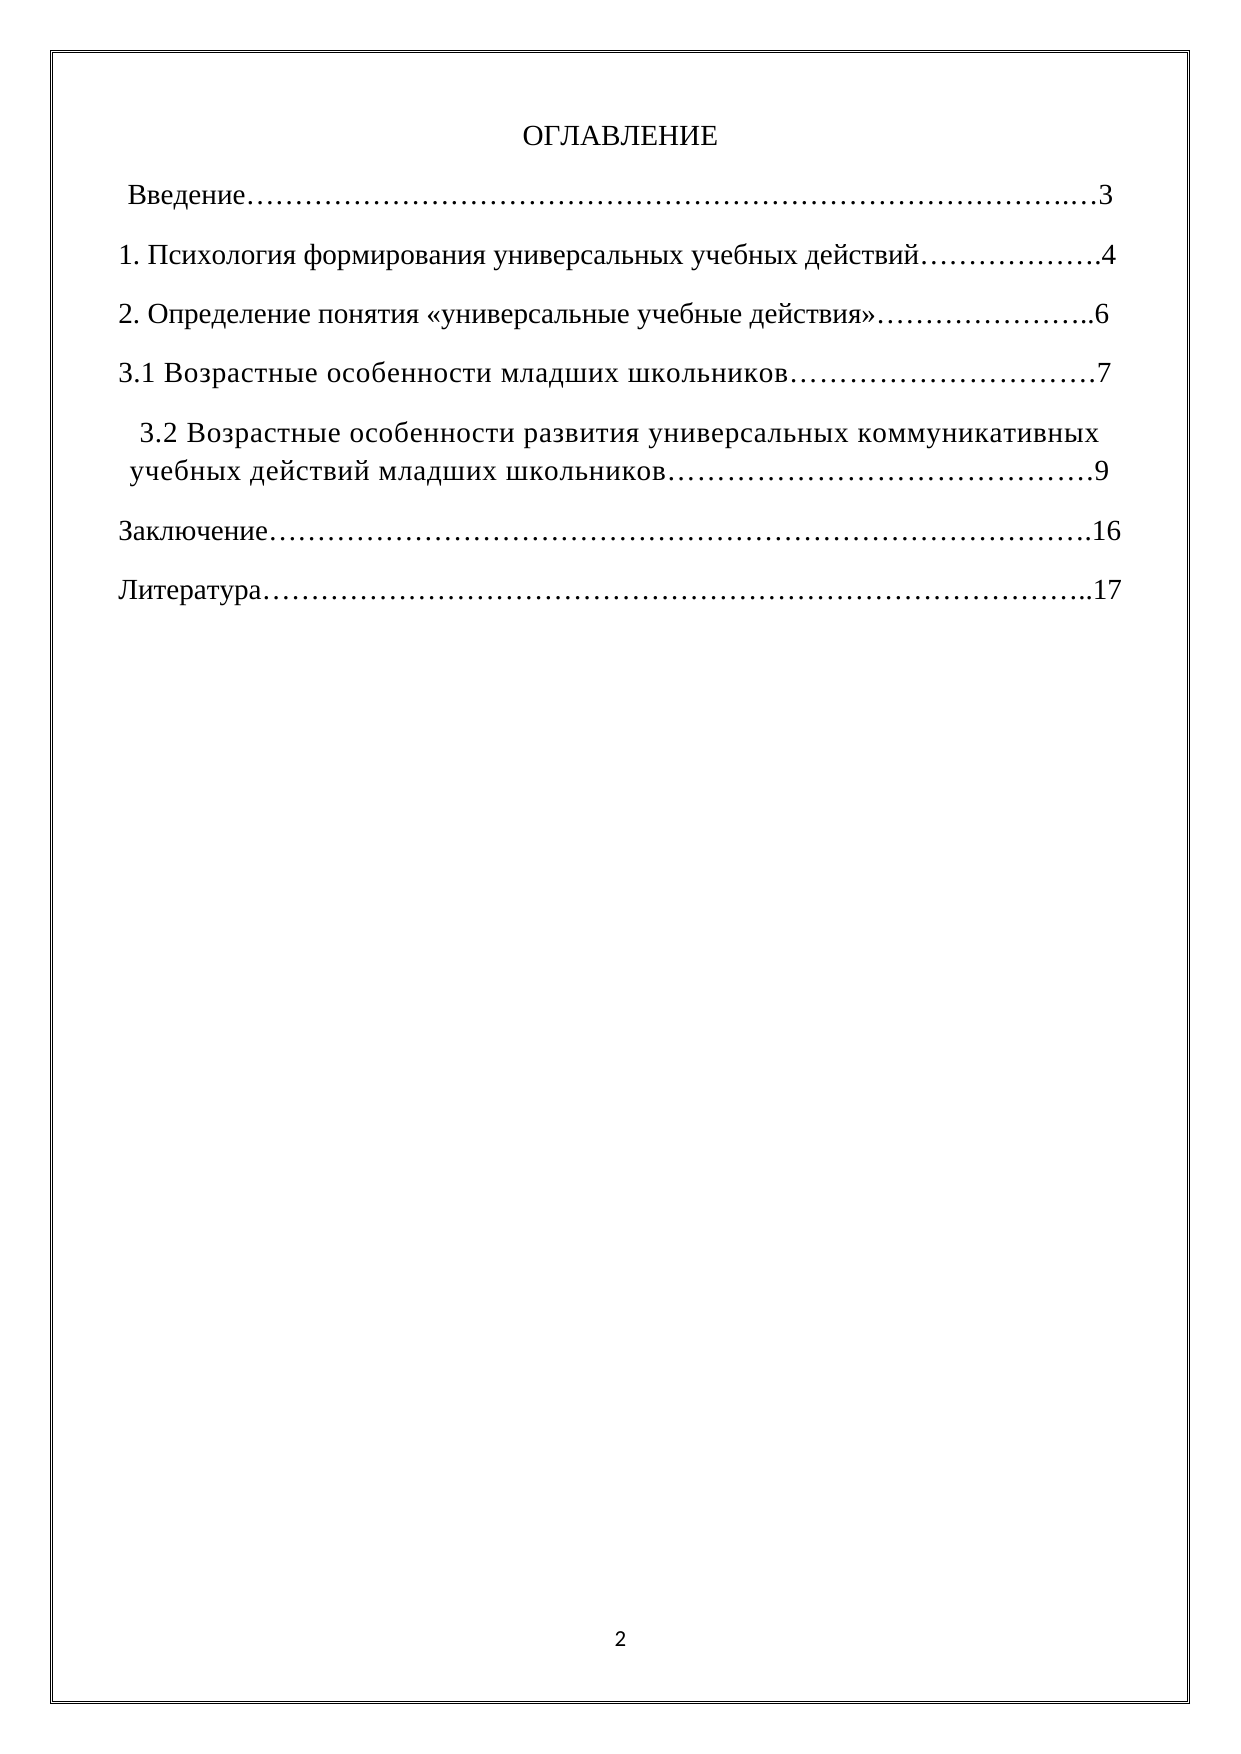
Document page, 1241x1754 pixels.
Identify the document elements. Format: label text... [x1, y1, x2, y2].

text Литература…………………………………………………………………………..17 [118, 572, 1122, 606]
text 3.1 Возрастные особенности младших школьников………………………….7 [118, 356, 1122, 389]
text Введение………………………………………………………………………….…3 [118, 177, 1122, 211]
text 2. Определение понятия «универсальные учебные действия»…………………..6 [118, 296, 1122, 330]
text Заключение………………………………………………………………………….16 [118, 513, 1122, 546]
text 3.2 Возрастные особенности развития универсальных коммуникативных учебных действий младших школьников…………………………………….9 [118, 415, 1122, 487]
text ОГЛАВЛЕНИЕ [118, 118, 1122, 152]
text 1. Психология формирования универсальных учебных действий……………….4 [118, 237, 1122, 270]
